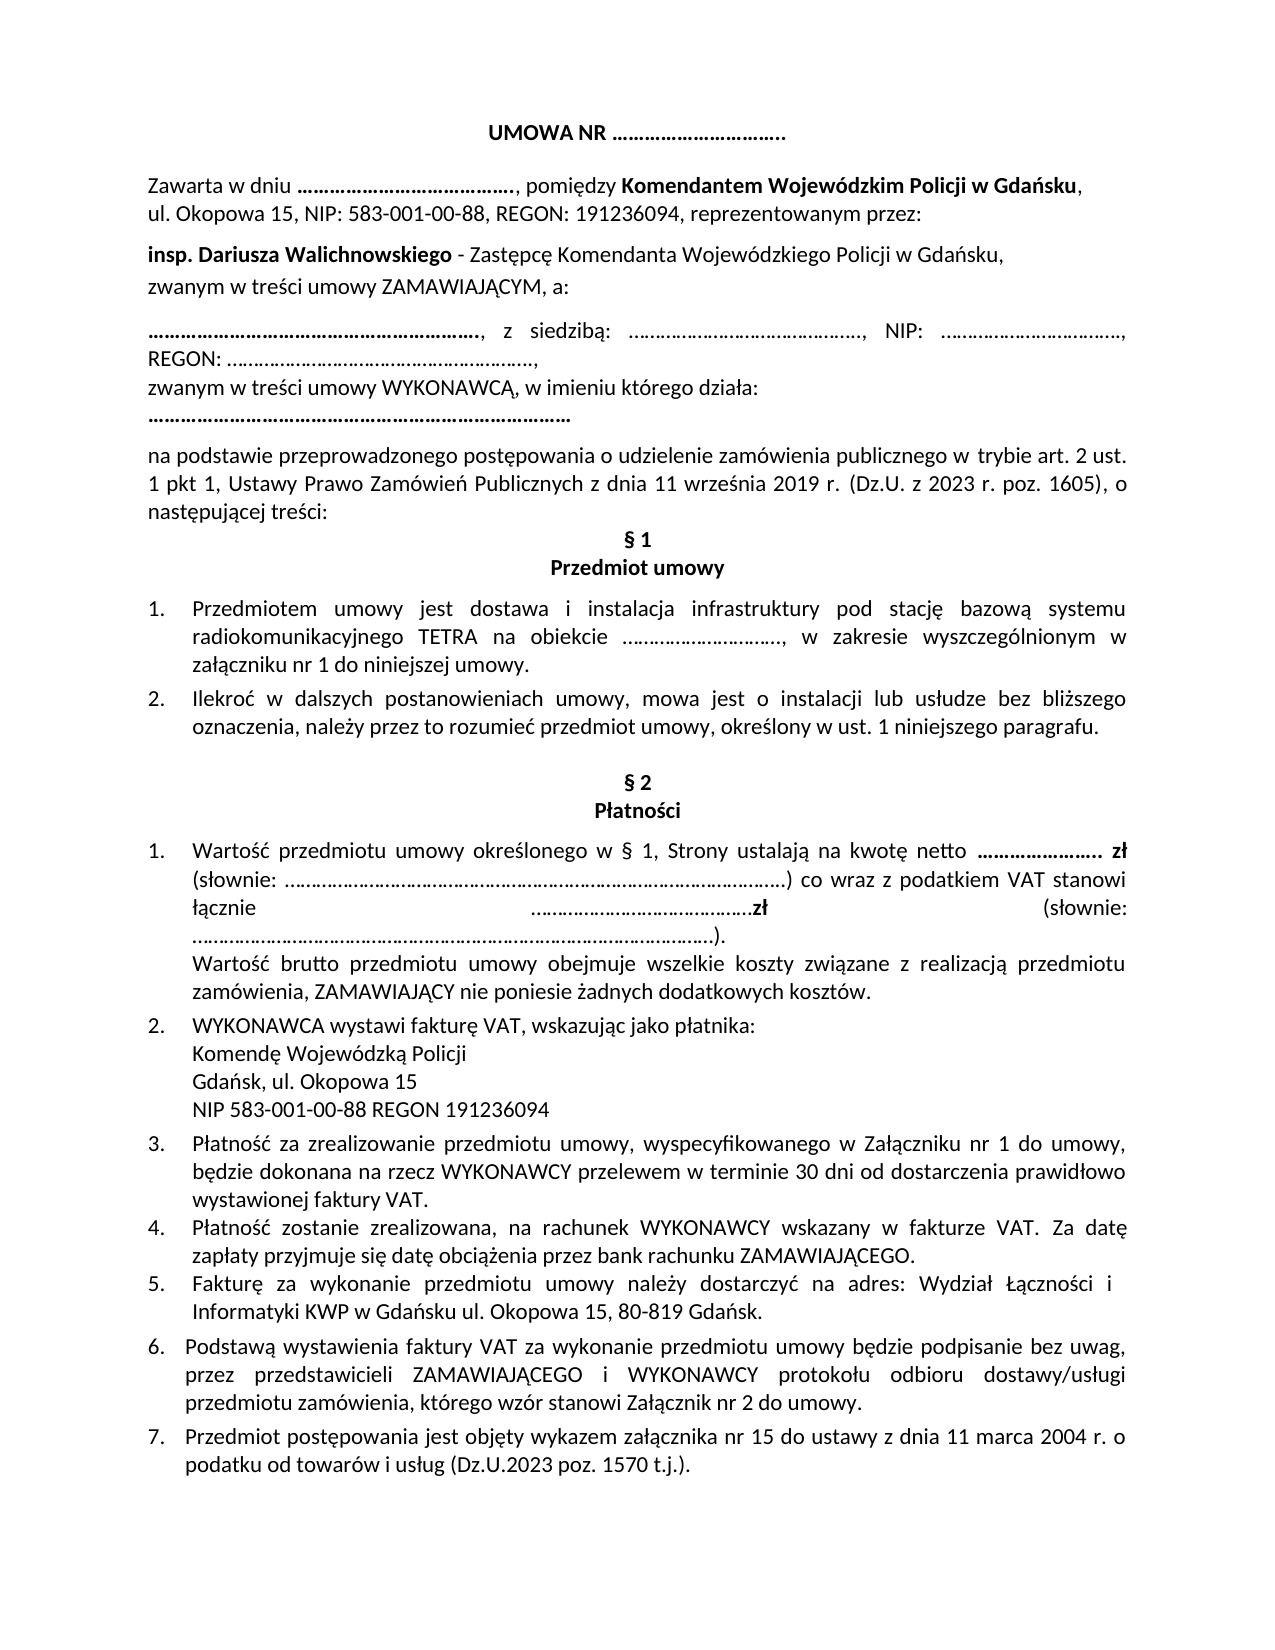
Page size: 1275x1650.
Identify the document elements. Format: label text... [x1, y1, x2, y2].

text ul. Okopowa 15, NIP: 583-001-00-88, REGON: 191236094, reprezentowanym przez: [148, 199, 1127, 227]
text Przedmiot umowy [148, 553, 1127, 581]
text 7. Przedmiot postępowania jest objęty wykazem załącznika nr 15 do ustawy z dnia 11 marca 2004 r. o podatku od towarów i usług (Dz.U.2023 poz. 1570 t.j.). [148, 1422, 1127, 1478]
text Gdańsk, ul. Okopowa 15 [148, 1067, 1127, 1095]
text 2. WYKONAWCA wystawi fakturę VAT, wskazując jako płatnika: [148, 1011, 1127, 1039]
text § 2 [148, 768, 1127, 796]
text Płatności [148, 796, 1127, 824]
text 5. Fakturę za wykonanie przedmiotu umowy należy dostarczyć na adres: Wydział Łączności i Informatyki KWP w Gdańsku ul. Okopowa 15, 80-819 Gdańsk. [148, 1269, 1127, 1326]
text 1. Przedmiotem umowy jest dostawa i instalacja infrastruktury pod stację bazową systemu radiokomunikacyjnego TETRA na obiekcie …………………………, w zakresie wyszczególnionym w załączniku nr 1 do niniejszej umowy. [148, 594, 1127, 678]
text na podstawie przeprowadzonego postępowania o udzielenie zamówienia publicznego w trybie art. 2 ust. 1 pkt 1, Ustawy Prawo Zamówień Publicznych z dnia 11 września 2019 r. (Dz.U. z 2023 r. poz. 1605), o następującej treści: [148, 441, 1127, 525]
text 4. Płatność zostanie zrealizowana, na rachunek WYKONAWCY wskazany w fakturze VAT. Za datę zapłaty przyjmuje się datę obciążenia przez bank rachunku ZAMAWIAJĄCEGO. [148, 1213, 1127, 1269]
text § 1 [148, 525, 1127, 553]
text Komendę Wojewódzką Policji [148, 1039, 1127, 1067]
text ……………………………………………………., z siedzibą: …………………………………….., NIP: ……………………………., REGON: …………………………………………………., [148, 317, 1127, 373]
text NIP 583-001-00-88 REGON 191236094 [148, 1095, 1127, 1123]
text 1. Wartość przedmiotu umowy określonego w § 1, Strony ustalają na kwotę netto ………………….. zł (słownie: …………………………………………………………………………………..) co wraz z podatkiem VAT stanowi łącznie ……………………………………zł (słownie: ………………………………………………………………………………………). [148, 837, 1127, 949]
text Zawarta w dniu …………………………………., pomiędzy Komendantem Wojewódzkim Policji w Gdańsku, [148, 171, 1127, 199]
text …………………………………………………………………… [148, 401, 1127, 429]
text zwanym w treści umowy ZAMAWIAJĄCYM, a: [148, 272, 1127, 300]
text zwanym w treści umowy WYKONAWCĄ, w imieniu którego działa: [148, 373, 1127, 401]
text 3. Płatność za zrealizowanie przedmiotu umowy, wyspecyfikowanego w Załączniku nr 1 do umowy, będzie dokonana na rzecz WYKONAWCY przelewem w terminie 30 dni od dostarczenia prawidłowo wystawionej faktury VAT. [148, 1129, 1127, 1213]
text 6. Podstawą wystawienia faktury VAT za wykonanie przedmiotu umowy będzie podpisanie bez uwag, przez przedstawicieli ZAMAWIAJĄCEGO i WYKONAWCY protokołu odbioru dostawy/usługi przedmiotu zamówienia, którego wzór stanowi Załącznik nr 2 do umowy. [148, 1332, 1127, 1416]
text UMOWA NR ………………………….. [148, 118, 1127, 146]
text 2. Ilekroć w dalszych postanowieniach umowy, mowa jest o instalacji lub usłudze bez bliższego oznaczenia, należy przez to rozumieć przedmiot umowy, określony w ust. 1 niniejszego paragrafu. [148, 684, 1127, 740]
text Wartość brutto przedmiotu umowy obejmuje wszelkie koszty związane z realizacją przedmiotu zamówienia, ZAMAWIAJĄCY nie poniesie żadnych dodatkowych kosztów. [192, 949, 1127, 1005]
text insp. Dariusza Walichnowskiego - Zastępcę Komendanta Wojewódzkiego Policji w Gdańsku, [148, 240, 1127, 268]
